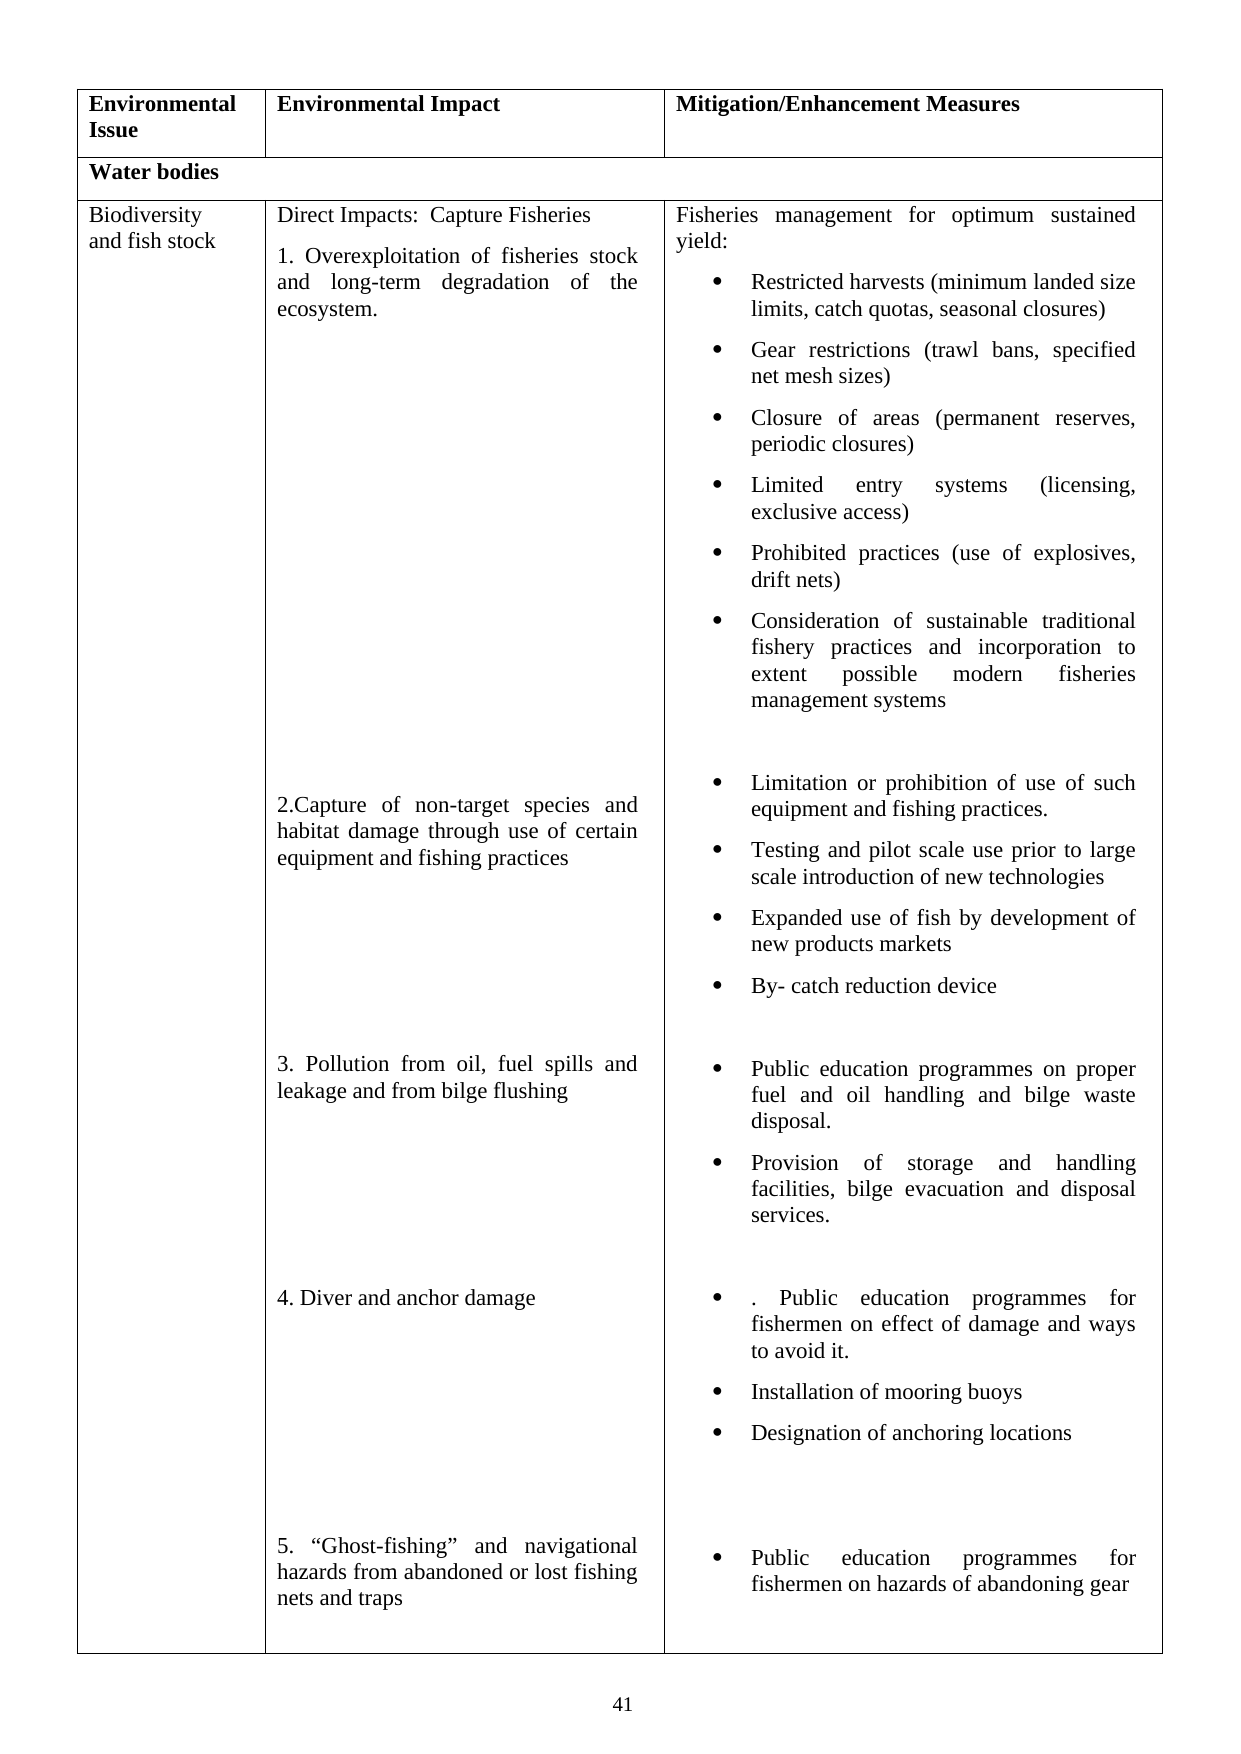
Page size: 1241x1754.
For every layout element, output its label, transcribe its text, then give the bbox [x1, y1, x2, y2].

table_header Mitigation/Enhancement Measures [665, 90, 1162, 157]
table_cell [665, 201, 1162, 1653]
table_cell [266, 201, 664, 1653]
table_header Environmental Impact [266, 90, 664, 157]
table_header Environmental Issue [78, 90, 265, 157]
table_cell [78, 201, 265, 1653]
table_cell Water bodies [78, 158, 1162, 200]
